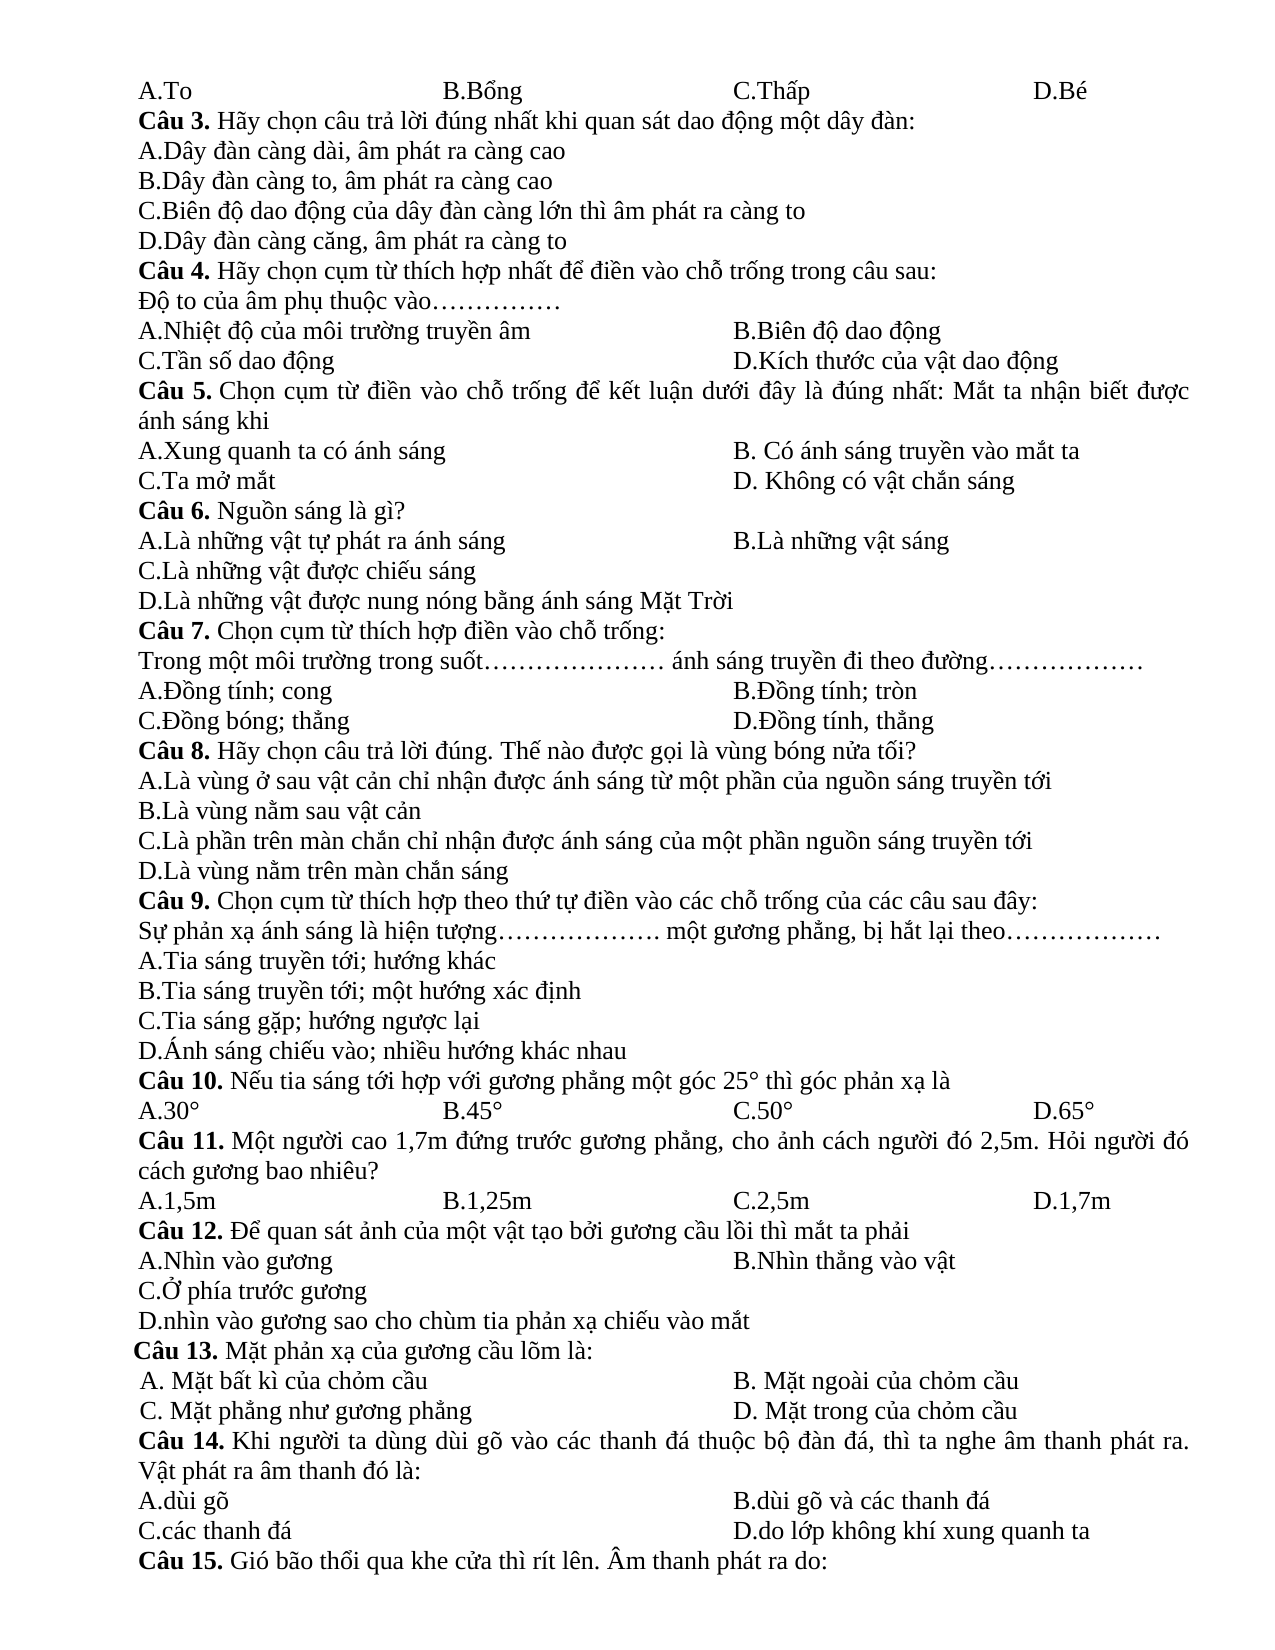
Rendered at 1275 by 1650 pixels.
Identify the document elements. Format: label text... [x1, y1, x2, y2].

text B.Dây đàn càng to, âm phát ra càng cao [138, 165, 1191, 195]
text C. Mặt phẳng như gương phẳng D. Mặt trong của chỏm cầu [133, 1395, 1196, 1425]
text C.Ở phía trước gương [138, 1275, 1191, 1305]
text A.Dây đàn càng dài, âm phát ra càng cao [138, 135, 1191, 165]
text A. Mặt bất kì của chỏm cầu B. Mặt ngoài của chỏm cầu [133, 1365, 1196, 1395]
text B.Tia sáng truyền tới; một hướng xác định [138, 975, 1191, 1005]
text Câu 14. Khi người ta dùng dùi gõ vào các thanh đá thuộc bộ đàn đá, thì ta nghe âm thanh phát ra. Vật phát ra âm thanh đó là: [138, 1425, 1191, 1485]
text A.Tia sáng truyền tới; hướng khác [138, 945, 1191, 975]
text A.Nhìn vào gương B.Nhìn thẳng vào vật [138, 1245, 1191, 1275]
text C.Biên độ dao động của dây đàn càng lớn thì âm phát ra càng to [138, 195, 1191, 225]
text C.Ta mở mắt D. Không có vật chắn sáng [138, 465, 1191, 495]
text C.Là phần trên màn chắn chỉ nhận được ánh sáng của một phần nguồn sáng truyền tới [138, 825, 1191, 855]
text Câu 15. Gió bão thổi qua khe cửa thì rít lên. Âm thanh phát ra do: [138, 1545, 1191, 1575]
text D.nhìn vào gương sao cho chùm tia phản xạ chiếu vào mắt [138, 1305, 1191, 1335]
text C.Tia sáng gặp; hướng ngược lại [138, 1005, 1191, 1035]
text Câu 4. Hãy chọn cụm từ thích hợp nhất để điền vào chỗ trống trong câu sau: [138, 255, 1191, 285]
text Độ to của âm phụ thuộc vào…………… [138, 285, 1191, 315]
text D.Là những vật được nung nóng bằng ánh sáng Mặt Trời [138, 585, 1191, 615]
text A.Đồng tính; cong B.Đồng tính; tròn [138, 675, 1191, 705]
text A.dùi gõ B.dùi gõ và các thanh đá [138, 1485, 1191, 1515]
text B.Là vùng nằm sau vật cản [138, 795, 1191, 825]
text A.Là vùng ở sau vật cản chỉ nhận được ánh sáng từ một phần của nguồn sáng truyền tới [138, 765, 1191, 795]
text C.các thanh đá D.do lớp không khí xung quanh ta [138, 1515, 1191, 1545]
text Câu 6. Nguồn sáng là gì? [138, 495, 1191, 525]
text Câu 12. Để quan sát ảnh của một vật tạo bởi gương cầu lồi thì mắt ta phải [138, 1215, 1191, 1245]
text A.Xung quanh ta có ánh sáng B. Có ánh sáng truyền vào mắt ta [138, 435, 1191, 465]
text Câu 5. Chọn cụm từ điền vào chỗ trống để kết luận dưới đây là đúng nhất: Mắt ta nhận biết được ánh sáng khi [138, 375, 1191, 435]
text Trong một môi trường trong suốt………………… ánh sáng truyền đi theo đường……………… [138, 645, 1191, 675]
text Câu 8. Hãy chọn câu trả lời đúng. Thế nào được gọi là vùng bóng nửa tối? [138, 735, 1191, 765]
text C.Đồng bóng; thẳng D.Đồng tính, thẳng [138, 705, 1191, 735]
text C.Tần số dao động D.Kích thước của vật dao động [138, 345, 1191, 375]
text Câu 3. Hãy chọn câu trả lời đúng nhất khi quan sát dao động một dây đàn: [138, 105, 1191, 135]
text A.30° B.45° C.50° D.65° [138, 1095, 1191, 1125]
text Câu 7. Chọn cụm từ thích hợp điền vào chỗ trống: [138, 615, 1191, 645]
text A.Là những vật tự phát ra ánh sáng B.Là những vật sáng [138, 525, 1191, 555]
text D.Ánh sáng chiếu vào; nhiều hướng khác nhau [138, 1035, 1191, 1065]
text D.Dây đàn càng căng, âm phát ra càng to [138, 225, 1191, 255]
text Sự phản xạ ánh sáng là hiện tượng………………. một gương phẳng, bị hắt lại theo……………… [138, 915, 1191, 945]
text A.1,5m B.1,25m C.2,5m D.1,7m [138, 1185, 1191, 1215]
text A.Nhiệt độ của môi trường truyền âm B.Biên độ dao động [138, 315, 1191, 345]
text Câu 13. Mặt phản xạ của gương cầu lõm là: [133, 1335, 1196, 1365]
text Câu 9. Chọn cụm từ thích hợp theo thứ tự điền vào các chỗ trống của các câu sau đây: [138, 885, 1191, 915]
text Câu 11. Một người cao 1,7m đứng trước gương phẳng, cho ảnh cách người đó 2,5m. Hỏi người đó cách gương bao nhiêu? [138, 1125, 1191, 1185]
text C.Là những vật được chiếu sáng [138, 555, 1191, 585]
text A.To B.Bổng C.Thấp D.Bé [138, 75, 1191, 105]
text Câu 10. Nếu tia sáng tới hợp với gương phẳng một góc 25° thì góc phản xạ là [138, 1065, 1191, 1095]
text D.Là vùng nằm trên màn chắn sáng [138, 855, 1191, 885]
